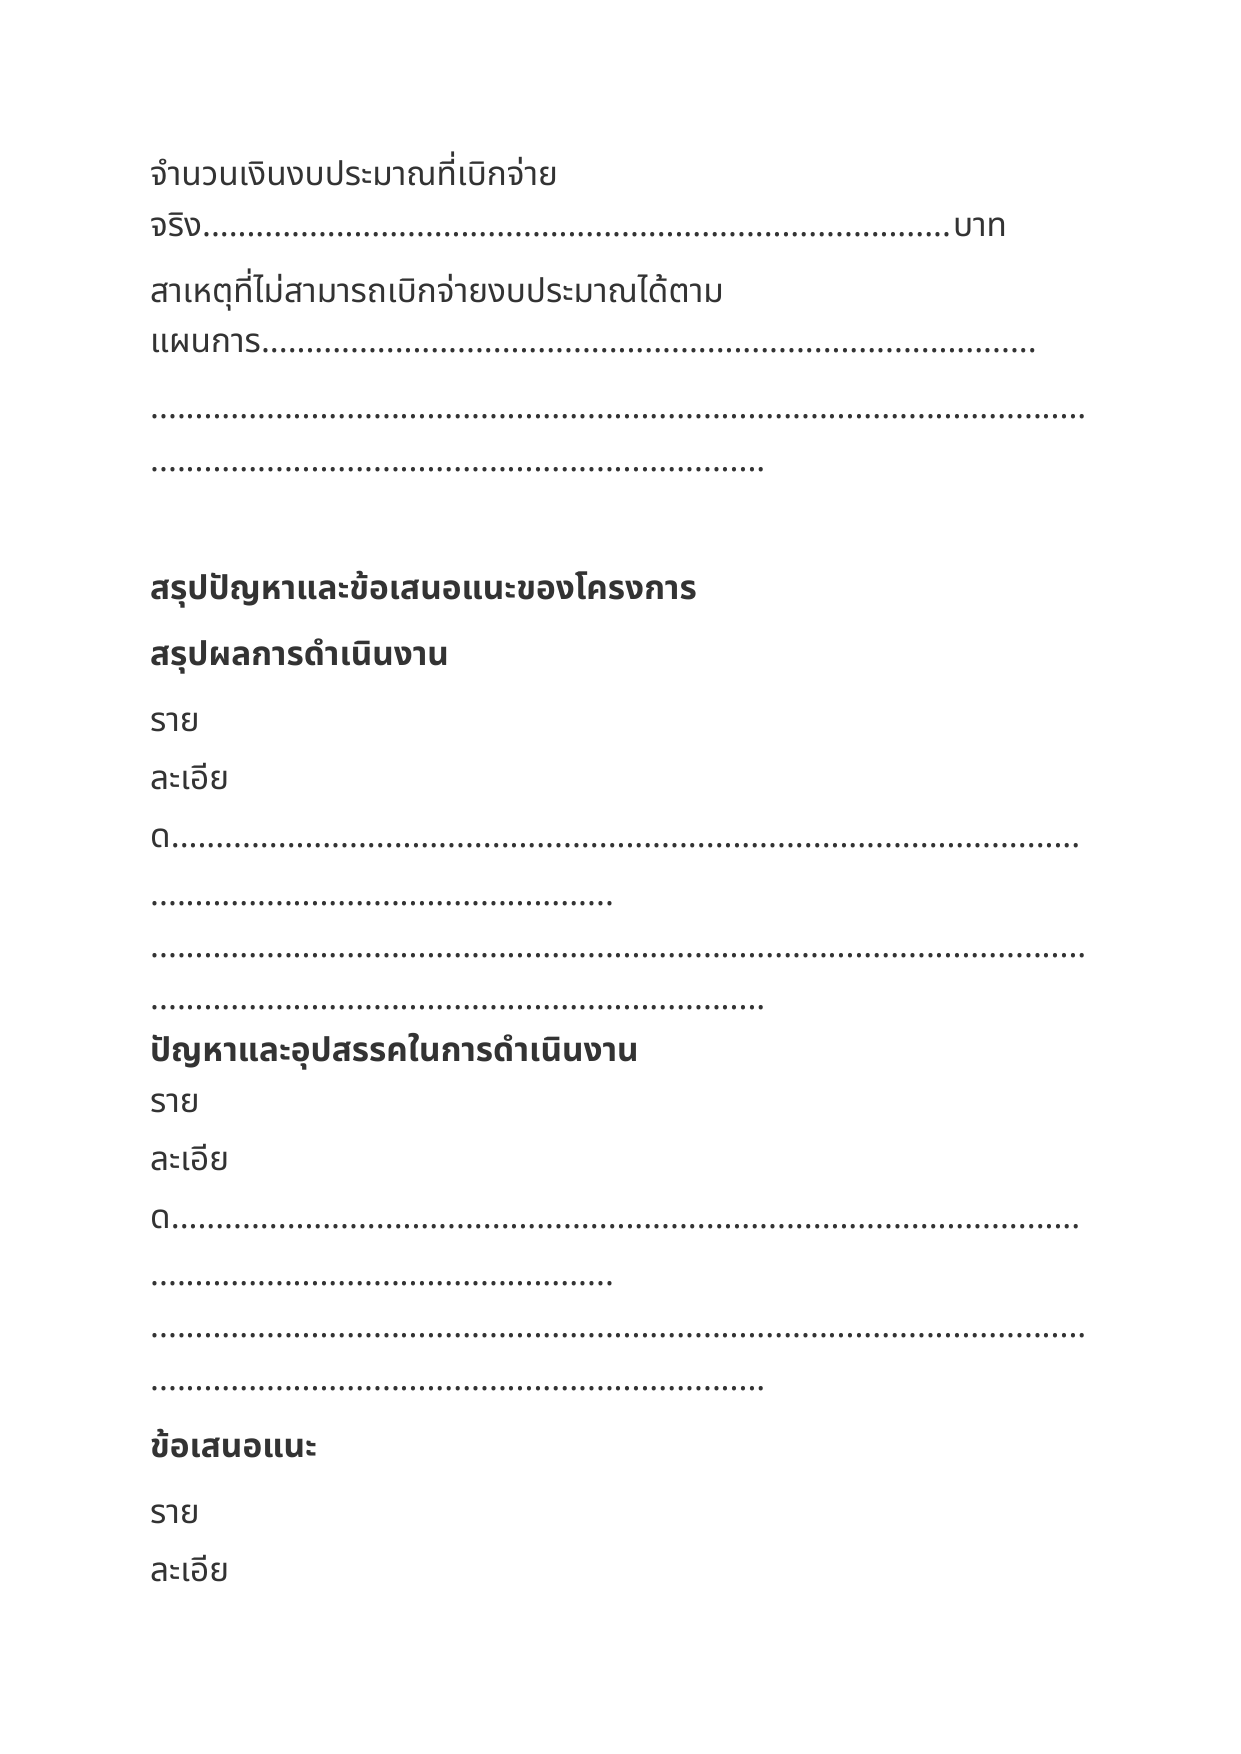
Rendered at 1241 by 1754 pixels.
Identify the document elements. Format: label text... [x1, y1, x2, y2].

subtitle สรุปปัญหาและข้อเสนอแนะของโครงการ [150, 564, 1090, 615]
subtitle สาเหตุที่ไม่สามารถเบิกจ่ายงบประมาณได้ตามแผนการ....................................................................................... [261, 267, 1090, 368]
subtitle ข้อเสนอแนะ [150, 1422, 1090, 1472]
subtitle จำนวนเงินงบประมาณที่เบิกจ่ายจริง....................................................................................บาท [202, 150, 1090, 251]
subtitle ปัญหาและอุปสรรคในการดำเนินงาน [150, 1026, 1090, 1077]
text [150, 1488, 1090, 1596]
subtitle สรุปผลการดำเนินงาน [150, 630, 1090, 681]
